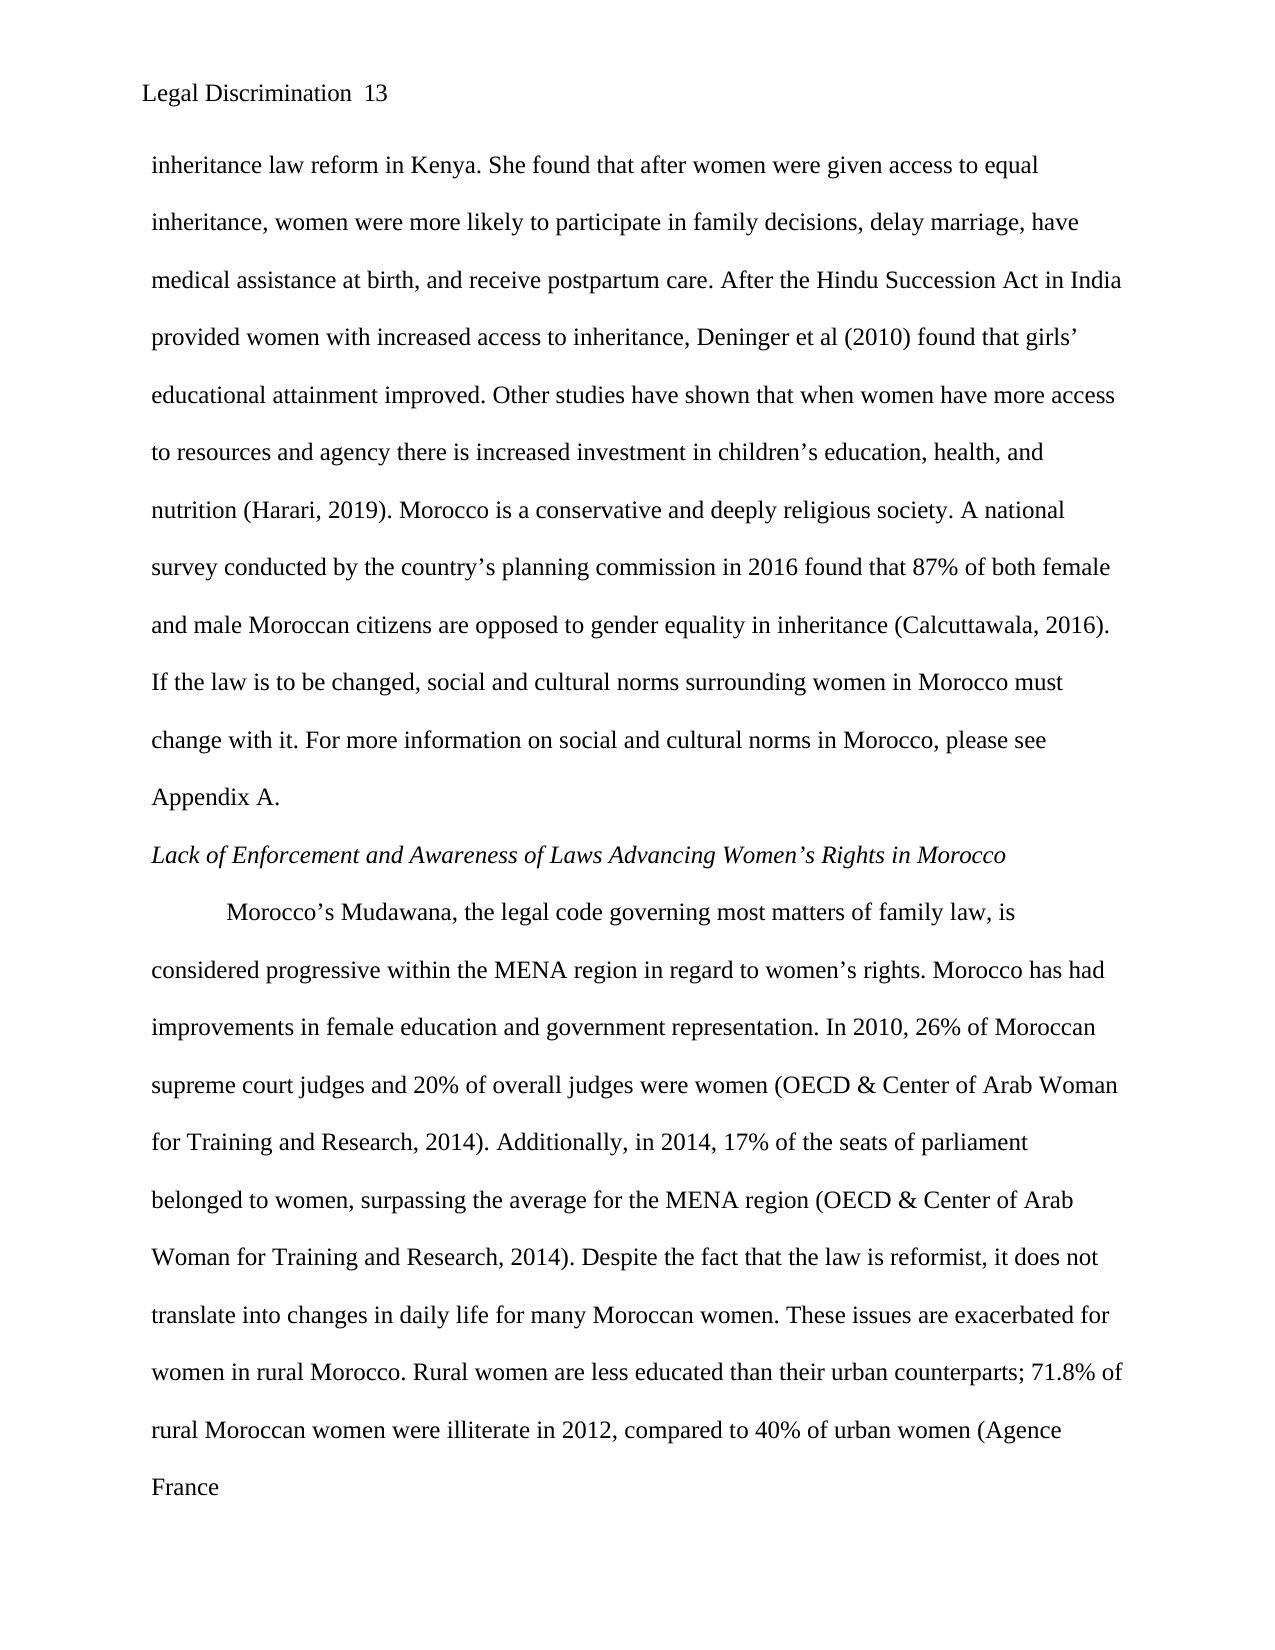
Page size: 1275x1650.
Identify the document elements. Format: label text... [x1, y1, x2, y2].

text Lack of Enforcement and Awareness of Laws Advancing Women’s Rights in Morocco [151, 840, 1137, 869]
text Morocco’s Mudawana, the legal code governing most matters of family law, is considered progressive within the MENA region in regard to women’s rights. Morocco has had improvements in female education and government representation. In 2010, 26% of Moroccan supreme court judges and 20% of overall judges were women (OECD & Center of Arab Woman for Training and Research, 2014). Additionally, in 2014, 17% of the seats of parliament belonged to women, surpassing the average for the MENA region (OECD & Center of Arab Woman for Training and Research, 2014). Despite the fact that the law is reformist, it does not translate into changes in daily life for many Moroccan women. These issues are exacerbated for women in rural Morocco. Rural women are less educated than their urban counterparts; 71.8% of rural Moroccan women were illiterate in 2012, compared to 40% of urban women (Agence France [151, 897, 1125, 1501]
text inheritance law reform in Kenya. She found that after women were given access to equal inheritance, women were more likely to participate in family decisions, delay marriage, have medical assistance at birth, and receive postpartum care. After the Hindu Succession Act in India provided women with increased access to inheritance, Deninger et al (2010) found that girls’ educational attainment improved. Other studies have shown that when women have more access to resources and agency there is increased investment in children’s education, health, and nutrition (Harari, 2019). Morocco is a conservative and deeply religious society. A national survey conducted by the country’s planning commission in 2016 found that 87% of both female and male Moroccan citizens are opposed to gender equality in inheritance (Calcuttawala, 2016). If the law is to be changed, social and cultural norms surrounding women in Morocco must change with it. For more information on social and cultural norms in Morocco, please see Appendix A. [151, 150, 1123, 811]
